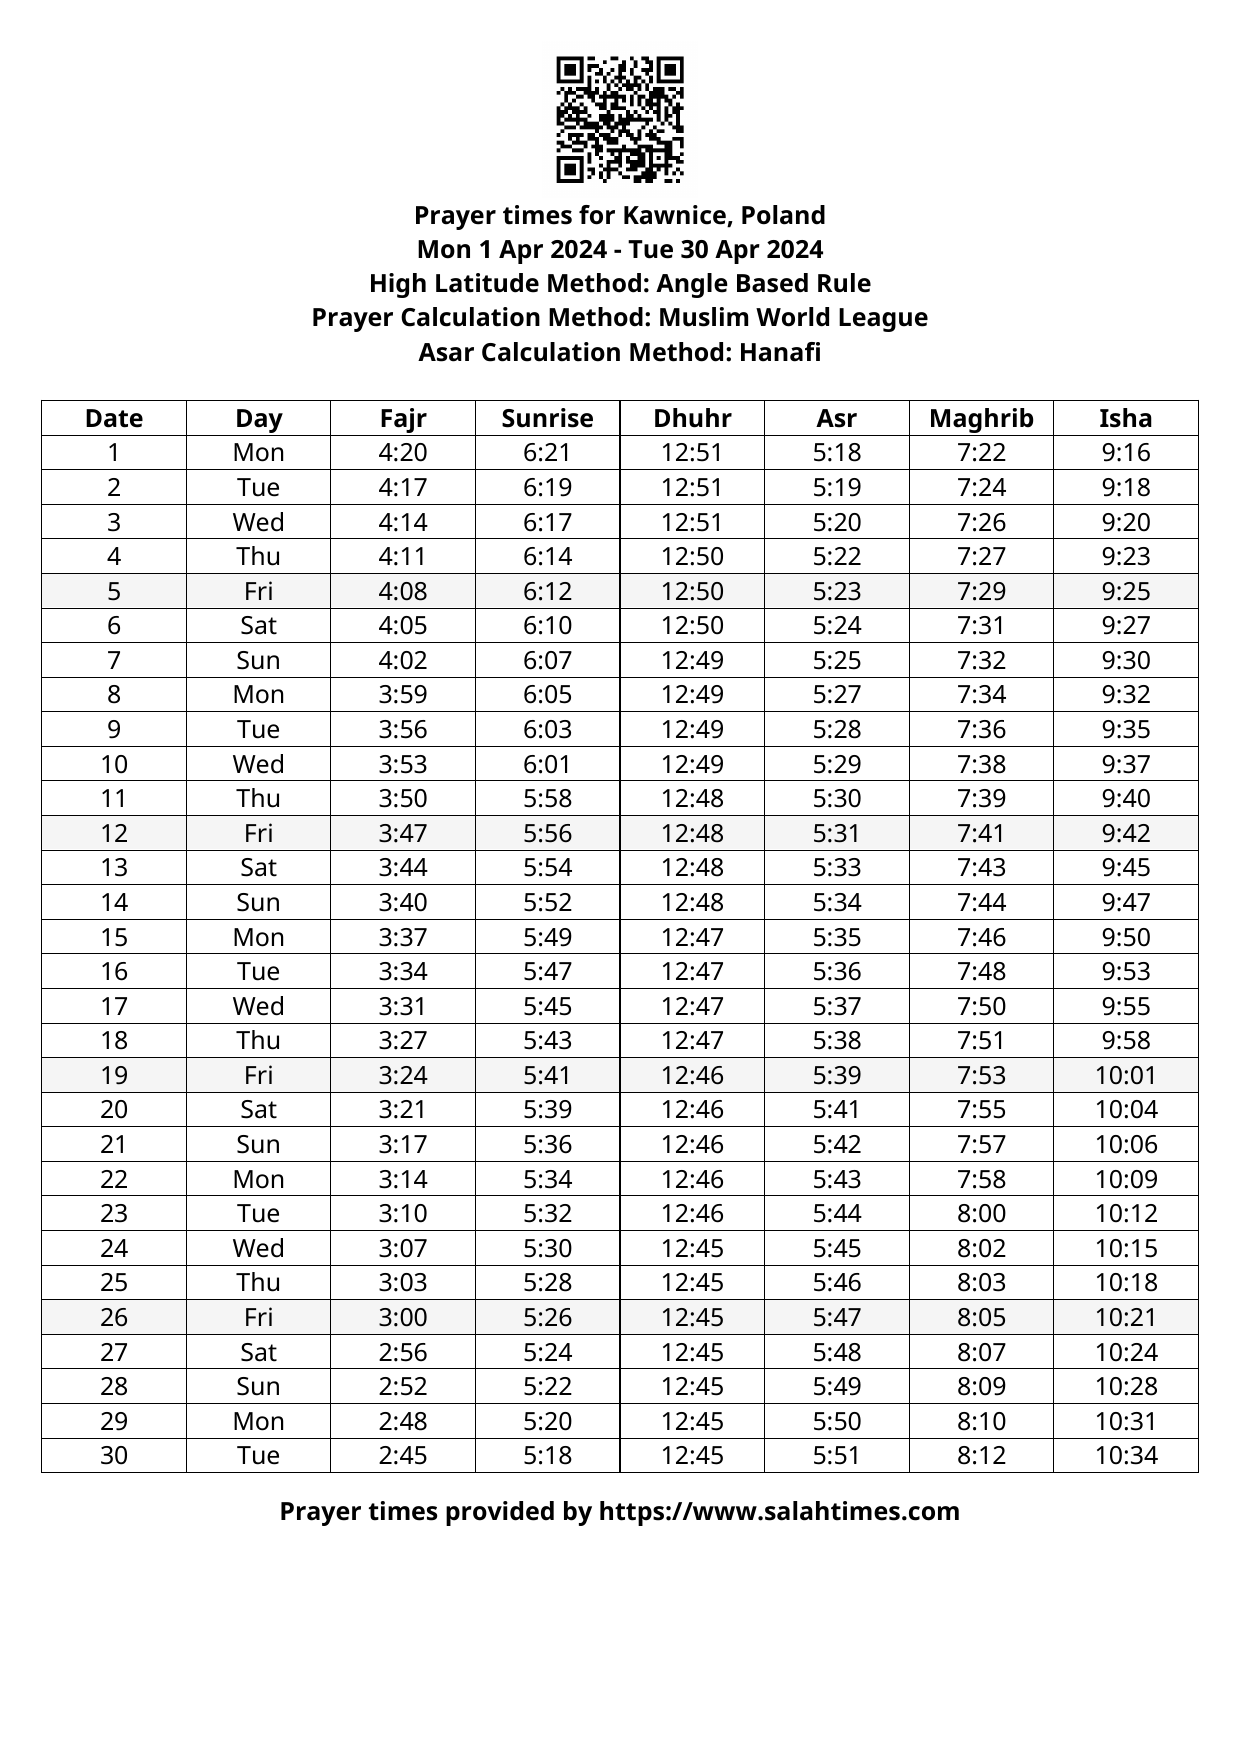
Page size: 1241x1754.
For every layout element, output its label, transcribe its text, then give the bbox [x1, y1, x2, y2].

table_cell 21 [42, 1127, 186, 1161]
table_cell 12:49 [621, 747, 764, 780]
table_cell 5:36 [765, 954, 909, 988]
table_cell 9 [42, 712, 186, 746]
table_cell Sat [187, 609, 330, 642]
table_cell 5:30 [765, 781, 909, 815]
table_cell 5:51 [765, 1439, 909, 1472]
table_cell 7:44 [910, 885, 1053, 919]
table_cell 10:34 [1054, 1439, 1198, 1472]
table_cell 7:24 [910, 470, 1053, 504]
table_cell 13 [42, 851, 186, 884]
table_cell 6:01 [476, 747, 619, 780]
table_cell 5:22 [476, 1369, 619, 1403]
table_cell Fri [187, 1058, 330, 1092]
table_cell 12:45 [621, 1231, 764, 1264]
table_cell 12:49 [621, 678, 764, 711]
table_cell 12:50 [621, 574, 764, 607]
table_header Date [42, 401, 186, 434]
table_cell 8:02 [910, 1231, 1053, 1264]
table_cell 6:21 [476, 436, 619, 469]
table_cell 3:00 [331, 1300, 475, 1334]
table_cell 3:31 [331, 989, 475, 1022]
table_cell 6:03 [476, 712, 619, 746]
table_cell 3:21 [331, 1093, 475, 1126]
table_cell 8:03 [910, 1266, 1053, 1299]
table_cell 5:49 [765, 1369, 909, 1403]
table_cell 6:10 [476, 609, 619, 642]
text High Latitude Method: Angle Based Rule [42, 266, 1198, 300]
table_header Sunrise [476, 401, 619, 434]
table_cell 7:26 [910, 505, 1053, 538]
table_cell Wed [187, 747, 330, 780]
table_cell 2:48 [331, 1404, 475, 1437]
table_cell 22 [42, 1162, 186, 1195]
table_cell 18 [42, 1024, 186, 1057]
table_cell 7 [42, 643, 186, 677]
table_cell 4:20 [331, 436, 475, 469]
table_cell 7:36 [910, 712, 1053, 746]
table_cell 9:53 [1054, 954, 1198, 988]
table_cell 8:12 [910, 1439, 1053, 1472]
table_cell 5:43 [476, 1024, 619, 1057]
table_cell 9:35 [1054, 712, 1198, 746]
table_cell 6:05 [476, 678, 619, 711]
table_cell 29 [42, 1404, 186, 1437]
table_cell 9:30 [1054, 643, 1198, 677]
table_cell Tue [187, 954, 330, 988]
table_cell 3 [42, 505, 186, 538]
table_cell 8:00 [910, 1196, 1053, 1230]
table_cell 5:46 [765, 1266, 909, 1299]
table_cell 5:48 [765, 1335, 909, 1368]
table_cell 12:45 [621, 1335, 764, 1368]
table_cell 3:53 [331, 747, 475, 780]
table_cell 12:46 [621, 1127, 764, 1161]
table_cell Thu [187, 1266, 330, 1299]
table_cell 2 [42, 470, 186, 504]
text Prayer Calculation Method: Muslim World League [42, 300, 1198, 334]
table_cell 12:47 [621, 989, 764, 1022]
table_cell 7:51 [910, 1024, 1053, 1057]
table_cell 2:45 [331, 1439, 475, 1472]
table_cell 3:10 [331, 1196, 475, 1230]
table_cell Mon [187, 436, 330, 469]
table_cell 7:29 [910, 574, 1053, 607]
table_cell 10:01 [1054, 1058, 1198, 1092]
table_cell 5:54 [476, 851, 619, 884]
table_cell 5:20 [765, 505, 909, 538]
table_cell Sat [187, 1335, 330, 1368]
table_cell 6:17 [476, 505, 619, 538]
table_cell 12:50 [621, 539, 764, 573]
table_cell 10:09 [1054, 1162, 1198, 1195]
table_cell 5 [42, 574, 186, 607]
table_cell 16 [42, 954, 186, 988]
table_cell Wed [187, 989, 330, 1022]
table_cell Mon [187, 1404, 330, 1437]
table_cell 12:49 [621, 643, 764, 677]
table_cell 5:50 [765, 1404, 909, 1437]
table_cell Sat [187, 851, 330, 884]
table_cell 5:33 [765, 851, 909, 884]
text Asar Calculation Method: Hanafi [42, 334, 1198, 368]
table_header Fajr [331, 401, 475, 434]
table_cell 5:52 [476, 885, 619, 919]
table_cell Sun [187, 1127, 330, 1161]
table_cell Tue [187, 712, 330, 746]
table_cell Tue [187, 470, 330, 504]
table_cell 17 [42, 989, 186, 1022]
table_cell Fri [187, 816, 330, 849]
table_cell 3:37 [331, 920, 475, 953]
table_cell 5:34 [765, 885, 909, 919]
text Prayer times provided by https://www.salahtimes.com [42, 1494, 1198, 1528]
table_cell 3:03 [331, 1266, 475, 1299]
table_cell 3:34 [331, 954, 475, 988]
table_cell 5:56 [476, 816, 619, 849]
table_cell Tue [187, 1196, 330, 1230]
table_cell 5:47 [765, 1300, 909, 1334]
table_cell 4:08 [331, 574, 475, 607]
table_cell 12:48 [621, 816, 764, 849]
table_cell 9:20 [1054, 505, 1198, 538]
table_cell 5:37 [765, 989, 909, 1022]
table_cell 12:46 [621, 1058, 764, 1092]
table_cell 5:45 [476, 989, 619, 1022]
table_cell 5:41 [476, 1058, 619, 1092]
table_header Isha [1054, 401, 1198, 434]
table_cell 6:19 [476, 470, 619, 504]
table_cell 7:39 [910, 781, 1053, 815]
picture [542, 41, 699, 198]
table_cell 12:46 [621, 1162, 764, 1195]
table_cell 12:45 [621, 1300, 764, 1334]
table_cell 12:45 [621, 1369, 764, 1403]
table_cell 9:32 [1054, 678, 1198, 711]
table_cell 12:49 [621, 712, 764, 746]
table_cell 5:42 [765, 1127, 909, 1161]
table_cell 12:46 [621, 1196, 764, 1230]
table_cell 5:22 [765, 539, 909, 573]
table_cell 5:30 [476, 1231, 619, 1264]
table_cell Wed [187, 505, 330, 538]
table_cell 10:04 [1054, 1093, 1198, 1126]
table_cell 19 [42, 1058, 186, 1092]
table_cell Thu [187, 781, 330, 815]
table_cell 5:47 [476, 954, 619, 988]
table_cell 5:49 [476, 920, 619, 953]
table_cell 5:31 [765, 816, 909, 849]
table_cell 3:17 [331, 1127, 475, 1161]
table_header Asr [765, 401, 909, 434]
table_cell 3:07 [331, 1231, 475, 1264]
table_cell 5:28 [476, 1266, 619, 1299]
table_cell 5:58 [476, 781, 619, 815]
table_cell Fri [187, 574, 330, 607]
table_cell Thu [187, 1024, 330, 1057]
table_cell 5:28 [765, 712, 909, 746]
table_cell 3:47 [331, 816, 475, 849]
table_cell 7:34 [910, 678, 1053, 711]
table_cell 9:40 [1054, 781, 1198, 815]
table_cell 7:22 [910, 436, 1053, 469]
table_cell 9:18 [1054, 470, 1198, 504]
table_cell 9:27 [1054, 609, 1198, 642]
table_cell 12:48 [621, 781, 764, 815]
text Prayer times for Kawnice, Poland [42, 198, 1198, 232]
table_cell 14 [42, 885, 186, 919]
table_cell 12:46 [621, 1093, 764, 1126]
table_cell 9:50 [1054, 920, 1198, 953]
table_cell 5:38 [765, 1024, 909, 1057]
table_cell 3:50 [331, 781, 475, 815]
table_cell 12 [42, 816, 186, 849]
table_cell 8 [42, 678, 186, 711]
table_cell 9:23 [1054, 539, 1198, 573]
table_cell 7:57 [910, 1127, 1053, 1161]
table_cell 10:12 [1054, 1196, 1198, 1230]
table_cell 12:45 [621, 1404, 764, 1437]
table_cell 4:05 [331, 609, 475, 642]
table_cell 10 [42, 747, 186, 780]
table_cell Sun [187, 885, 330, 919]
table_cell Sun [187, 1369, 330, 1403]
table_cell 5:43 [765, 1162, 909, 1195]
table_header Day [187, 401, 330, 434]
table_cell 12:45 [621, 1439, 764, 1472]
table_cell 12:47 [621, 954, 764, 988]
table_cell 5:41 [765, 1093, 909, 1126]
table_cell 9:16 [1054, 436, 1198, 469]
table_cell 5:45 [765, 1231, 909, 1264]
table_cell 25 [42, 1266, 186, 1299]
table_cell 27 [42, 1335, 186, 1368]
table_cell 7:38 [910, 747, 1053, 780]
table_cell 10:21 [1054, 1300, 1198, 1334]
table_cell 12:51 [621, 505, 764, 538]
table_cell 9:47 [1054, 885, 1198, 919]
table_cell 12:48 [621, 885, 764, 919]
table_cell 9:45 [1054, 851, 1198, 884]
table_cell 4:17 [331, 470, 475, 504]
table_cell 7:31 [910, 609, 1053, 642]
table_cell 3:24 [331, 1058, 475, 1092]
table_cell 4:11 [331, 539, 475, 573]
table_cell 8:10 [910, 1404, 1053, 1437]
table_cell 5:39 [476, 1093, 619, 1126]
table_cell 10:06 [1054, 1127, 1198, 1161]
table_cell 7:41 [910, 816, 1053, 849]
table_cell 10:18 [1054, 1266, 1198, 1299]
table_cell 10:28 [1054, 1369, 1198, 1403]
table_cell 8:07 [910, 1335, 1053, 1368]
table_cell Wed [187, 1231, 330, 1264]
table_cell 9:25 [1054, 574, 1198, 607]
table_cell 5:34 [476, 1162, 619, 1195]
table_cell 5:36 [476, 1127, 619, 1161]
table_cell 9:42 [1054, 816, 1198, 849]
table_cell 3:40 [331, 885, 475, 919]
table_cell 5:24 [765, 609, 909, 642]
table_cell 30 [42, 1439, 186, 1472]
table_cell 5:23 [765, 574, 909, 607]
table_cell 5:39 [765, 1058, 909, 1092]
table_cell 7:55 [910, 1093, 1053, 1126]
table_cell 6 [42, 609, 186, 642]
table_cell 6:12 [476, 574, 619, 607]
table_cell 9:58 [1054, 1024, 1198, 1057]
table_cell Thu [187, 539, 330, 573]
table_cell 28 [42, 1369, 186, 1403]
table_cell 8:05 [910, 1300, 1053, 1334]
table_cell 7:46 [910, 920, 1053, 953]
table_cell 5:25 [765, 643, 909, 677]
table_cell 7:50 [910, 989, 1053, 1022]
table_cell 6:07 [476, 643, 619, 677]
table_cell 7:43 [910, 851, 1053, 884]
table_cell 3:14 [331, 1162, 475, 1195]
table_cell 9:37 [1054, 747, 1198, 780]
table_cell 4:02 [331, 643, 475, 677]
table_cell Mon [187, 1162, 330, 1195]
table_cell 11 [42, 781, 186, 815]
table_cell 10:24 [1054, 1335, 1198, 1368]
table_cell 3:44 [331, 851, 475, 884]
table_header Dhuhr [621, 401, 764, 434]
table_cell 5:27 [765, 678, 909, 711]
table_cell 8:09 [910, 1369, 1053, 1403]
table_cell 20 [42, 1093, 186, 1126]
table_cell 7:27 [910, 539, 1053, 573]
table_cell 5:44 [765, 1196, 909, 1230]
table_cell 12:45 [621, 1266, 764, 1299]
table_header Maghrib [910, 401, 1053, 434]
table_cell 12:47 [621, 1024, 764, 1057]
table_cell Sun [187, 643, 330, 677]
table_cell 4:14 [331, 505, 475, 538]
table_cell 12:47 [621, 920, 764, 953]
table_cell 24 [42, 1231, 186, 1264]
table_cell 10:31 [1054, 1404, 1198, 1437]
table_cell 12:48 [621, 851, 764, 884]
table_cell 2:52 [331, 1369, 475, 1403]
table_cell Mon [187, 920, 330, 953]
table_cell 10:15 [1054, 1231, 1198, 1264]
table_cell Mon [187, 678, 330, 711]
table_cell 7:32 [910, 643, 1053, 677]
table_cell 5:19 [765, 470, 909, 504]
table_cell 23 [42, 1196, 186, 1230]
table_cell 5:18 [476, 1439, 619, 1472]
table_cell 9:55 [1054, 989, 1198, 1022]
table_cell 12:51 [621, 436, 764, 469]
table_cell 7:48 [910, 954, 1053, 988]
table_cell 5:32 [476, 1196, 619, 1230]
table_cell Tue [187, 1439, 330, 1472]
text Mon 1 Apr 2024 - Tue 30 Apr 2024 [42, 232, 1198, 266]
table_cell 26 [42, 1300, 186, 1334]
table_cell 5:35 [765, 920, 909, 953]
table_cell 7:58 [910, 1162, 1053, 1195]
table_cell 4 [42, 539, 186, 573]
table_cell Fri [187, 1300, 330, 1334]
table_cell 12:50 [621, 609, 764, 642]
table_cell 5:24 [476, 1335, 619, 1368]
table_cell Sat [187, 1093, 330, 1126]
table_cell 3:27 [331, 1024, 475, 1057]
table_cell 5:29 [765, 747, 909, 780]
table_cell 12:51 [621, 470, 764, 504]
table_cell 7:53 [910, 1058, 1053, 1092]
table_cell 5:26 [476, 1300, 619, 1334]
table_cell 5:20 [476, 1404, 619, 1437]
table_cell 2:56 [331, 1335, 475, 1368]
table_cell 1 [42, 436, 186, 469]
table_cell 5:18 [765, 436, 909, 469]
table_cell 3:56 [331, 712, 475, 746]
table_cell 3:59 [331, 678, 475, 711]
table_cell 6:14 [476, 539, 619, 573]
table_cell 15 [42, 920, 186, 953]
